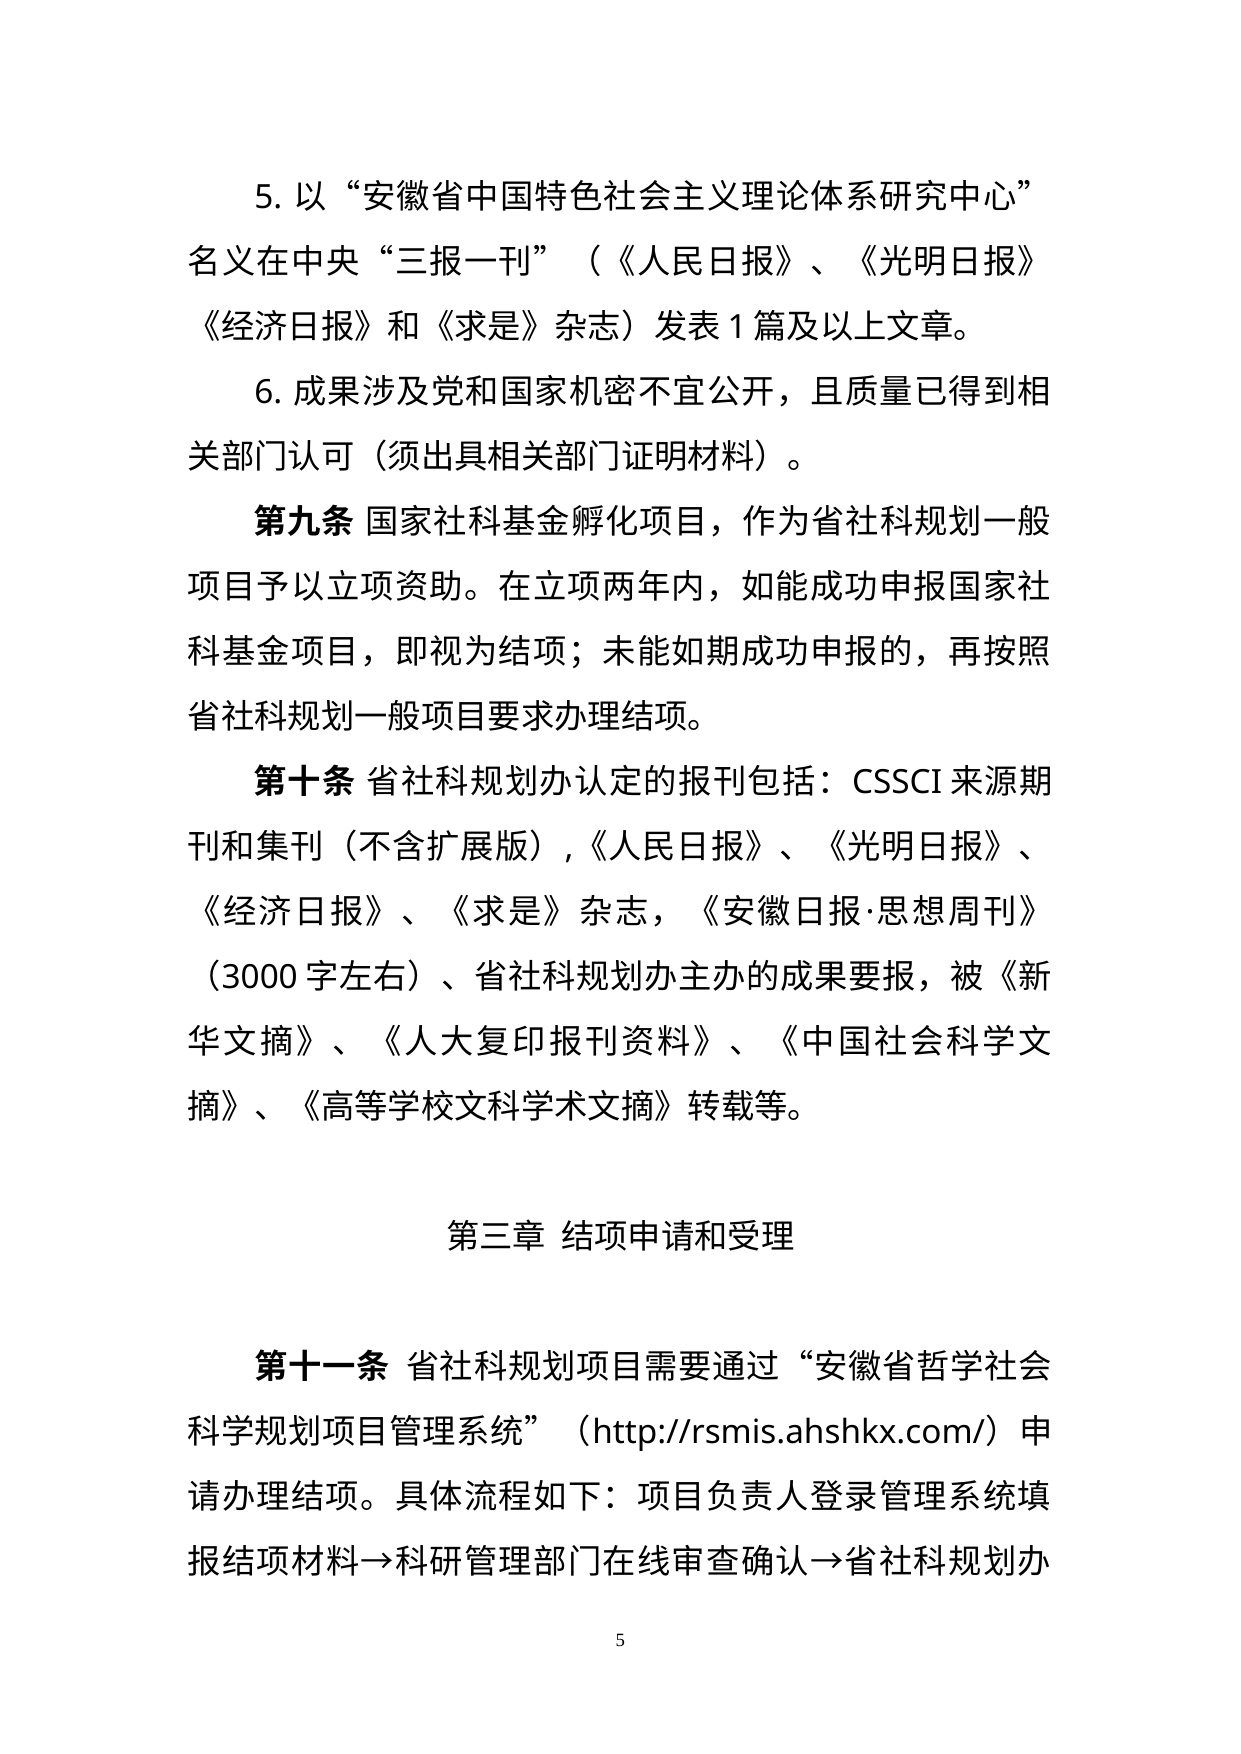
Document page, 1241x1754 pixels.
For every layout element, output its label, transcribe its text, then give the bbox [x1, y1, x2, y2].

text 6. 成果涉及党和国家机密不宜公开，且质量已得到相关部门认可（须出具相关部门证明材料）。 [187, 357, 1053, 487]
text 第九条 国家社科基金孵化项目，作为省社科规划一般项目予以立项资助。在立项两年内，如能成功申报国家社科基金项目，即视为结项；未能如期成功申报的，再按照省社科规划一般项目要求办理结项。 [187, 487, 1053, 747]
text 第十条 省社科规划办认定的报刊包括：CSSCI来源期刊和集刊（不含扩展版）,《人民日报》、《光明日报》、《经济日报》、《求是》杂志，《安徽日报·思想周刊》（3000字左右）、省社科规划办主办的成果要报，被《新华文摘》、《人大复印报刊资料》、《中国社会科学文摘》、《高等学校文科学术文摘》转载等。 [187, 747, 1053, 1137]
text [187, 1332, 1053, 1592]
text 5. 以“安徽省中国特色社会主义理论体系研究中心”名义在中央“三报一刊”（《人民日报》、《光明日报》、《经济日报》和《求是》杂志）发表1篇及以上文章。 [187, 162, 1053, 357]
text 第三章 结项申请和受理 [187, 1202, 1053, 1267]
